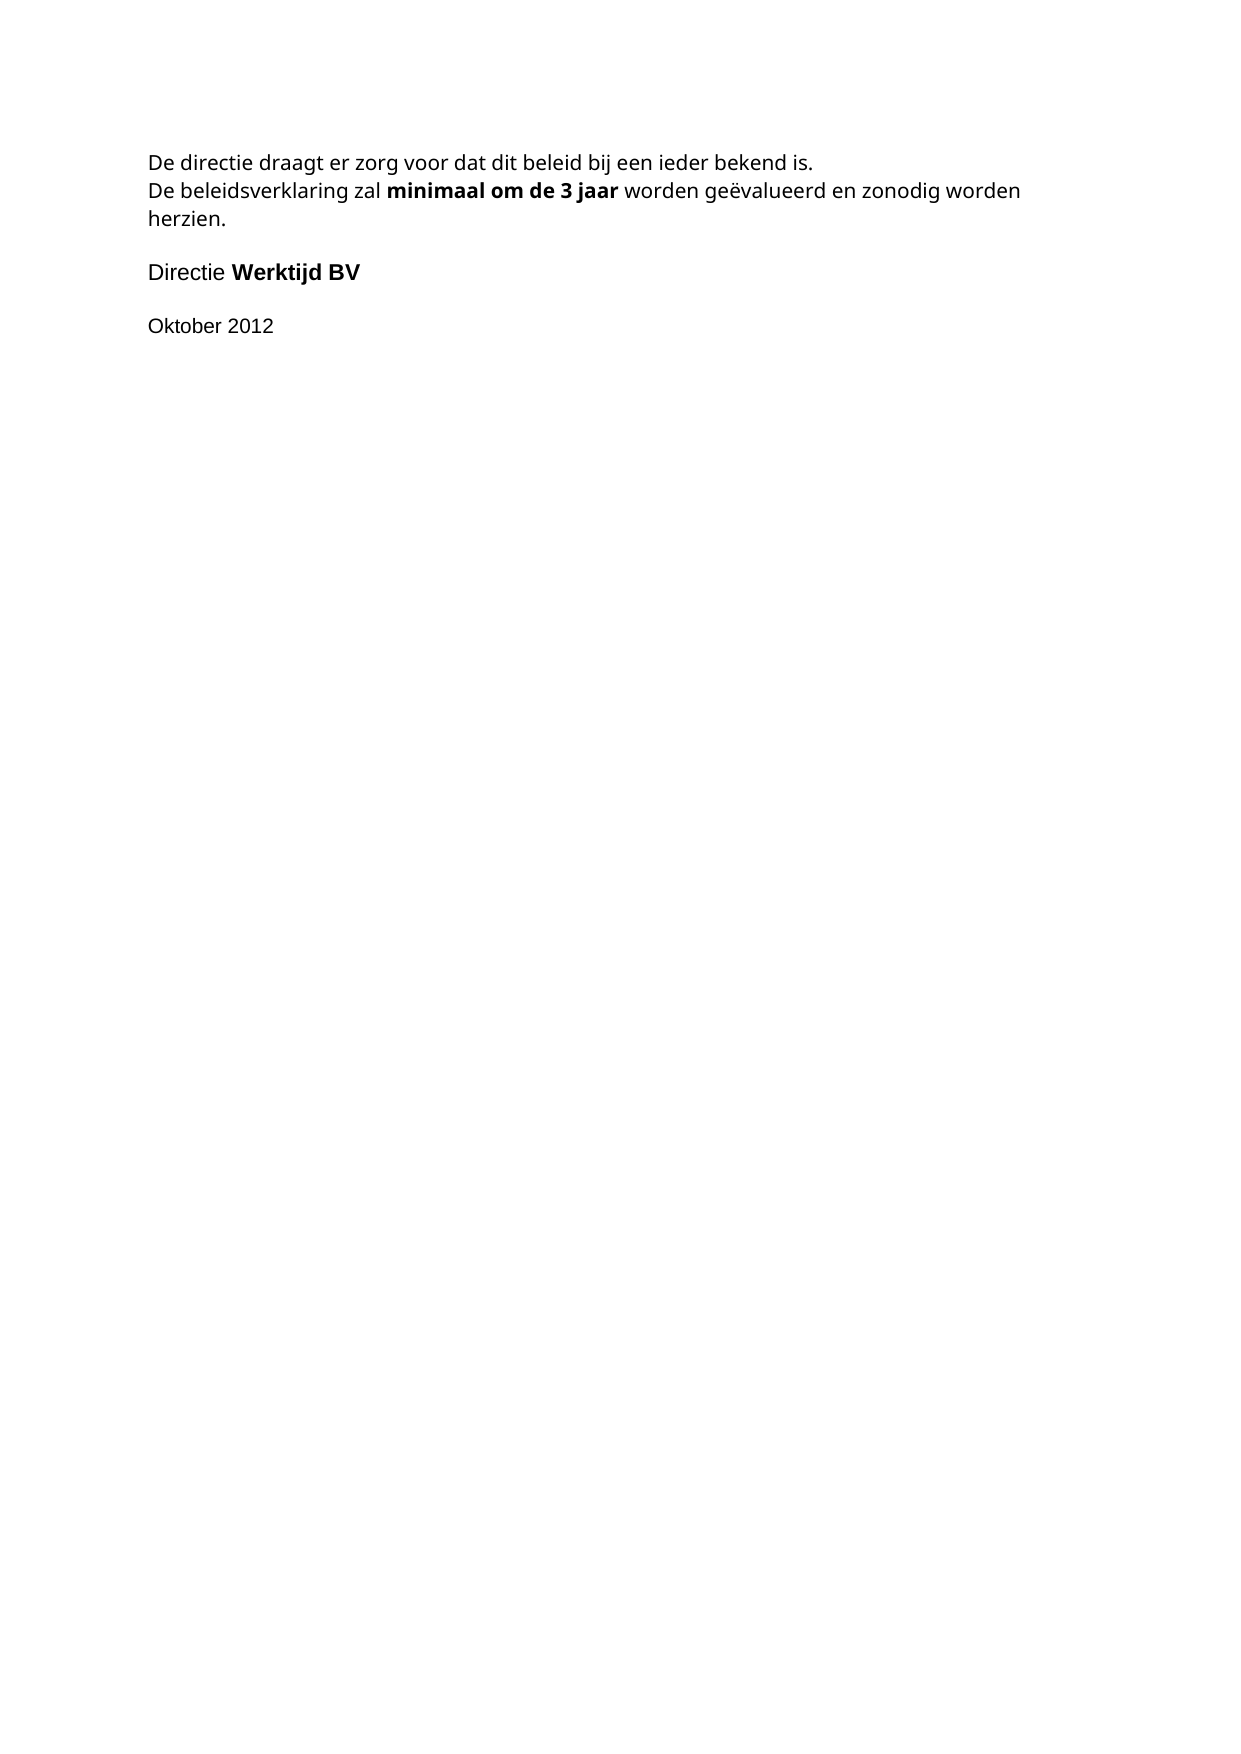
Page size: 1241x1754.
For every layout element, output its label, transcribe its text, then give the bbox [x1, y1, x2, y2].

text Oktober 2012 [148, 314, 1093, 338]
text De directie draagt er zorg voor dat dit beleid bij een ieder bekend is. [148, 148, 1093, 176]
text Directie Werktijd BV [148, 259, 1093, 286]
text De beleidsverklaring zal minimaal om de 3 jaar worden geëvalueerd en zonodig worden herzien. [148, 176, 1093, 233]
